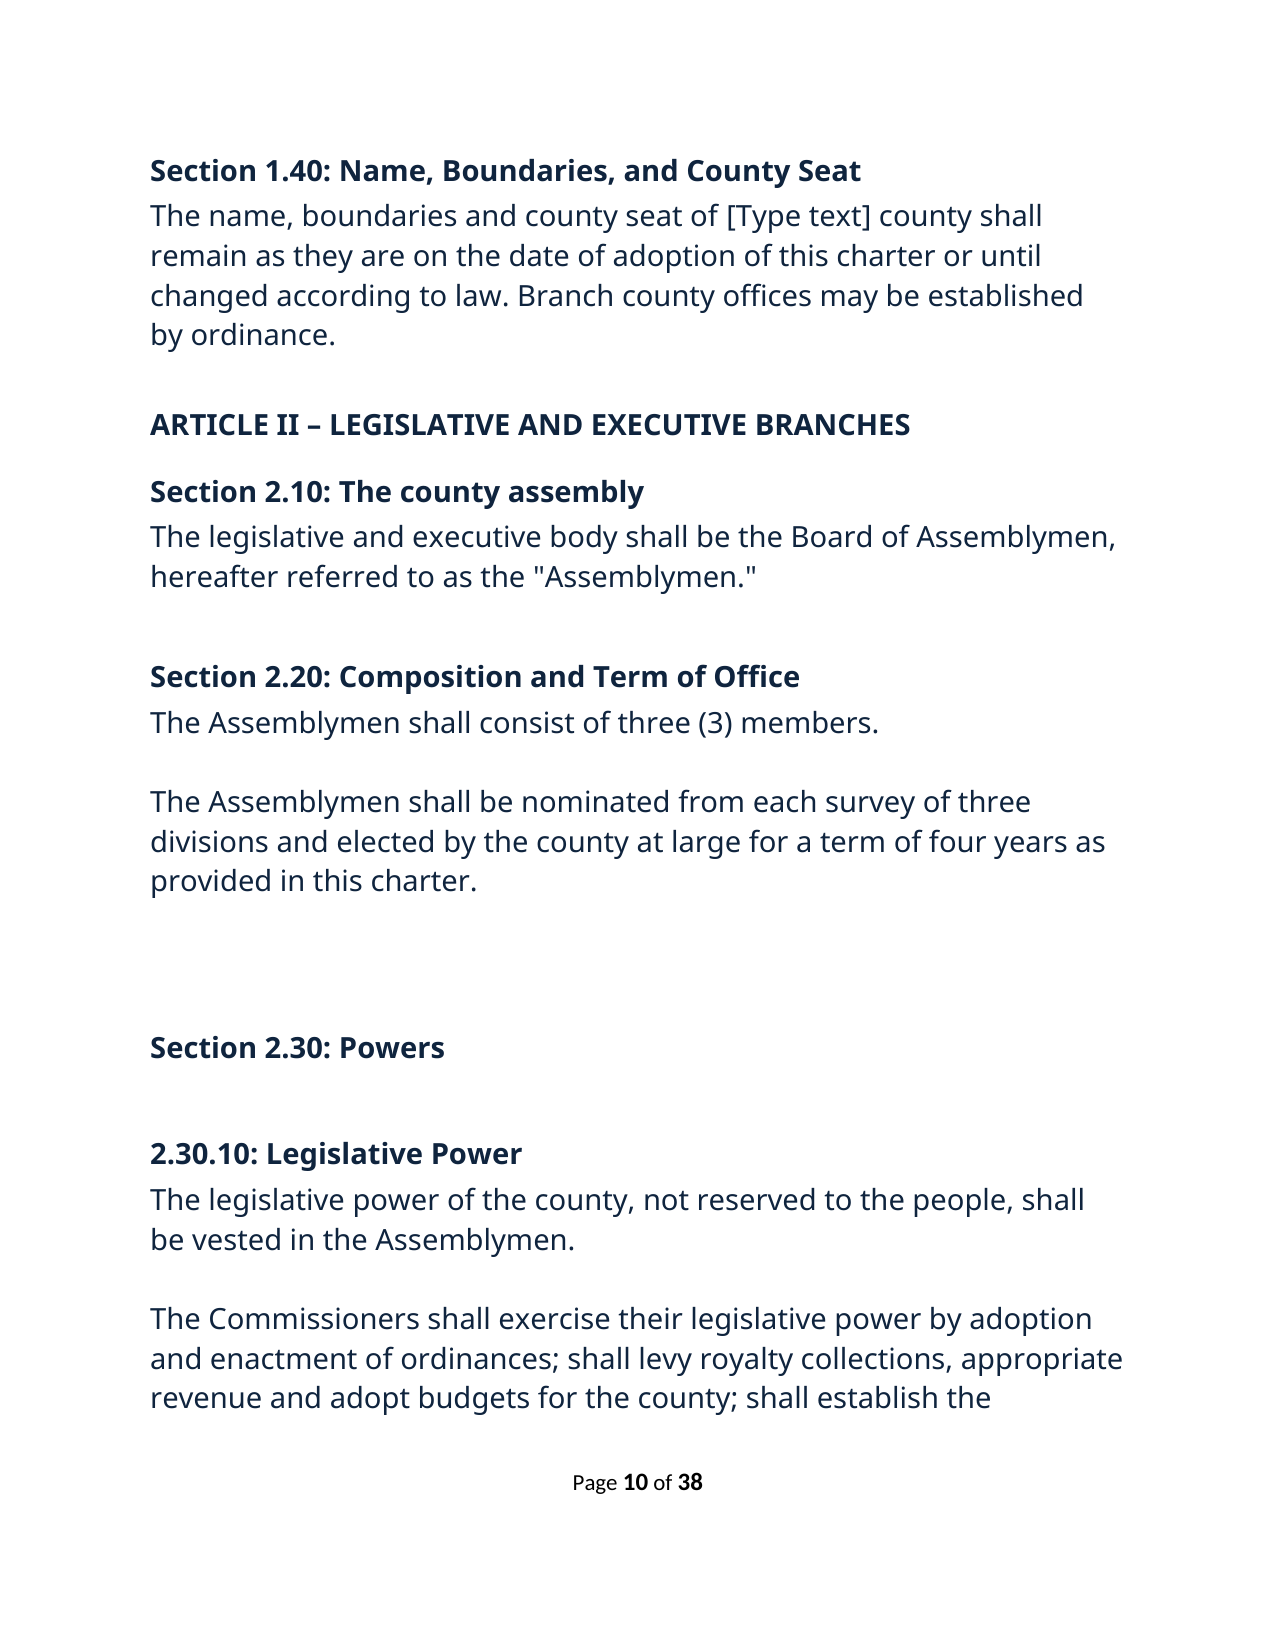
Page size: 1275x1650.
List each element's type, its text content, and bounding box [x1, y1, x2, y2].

text The name, boundaries and county seat of county shall remain as they are on the date of adoption of this charter or until changed according to law. Branch county offices may be established by ordinance. [150, 196, 1125, 354]
text The Assemblymen shall be nominated from each survey of three divisions and elected by the county at large for a term of four years as provided in this charter. [150, 781, 1125, 900]
subtitle Section 2.30: Powers [150, 1027, 1125, 1067]
subtitle 2.30.10: Legislative Power [150, 1133, 1125, 1173]
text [150, 1298, 1125, 1417]
subtitle ARTICLE II – LEGISLATIVE AND EXECUTIVE BRANCHES [150, 404, 1125, 444]
subtitle Section 1.40: Name, Boundaries, and County Seat [150, 150, 1125, 190]
subtitle Section 2.20: Composition and Term of Office [150, 656, 1125, 696]
text The legislative and executive body shall be the Board of Assemblymen, hereafter referred to as the "Assemblymen." [150, 516, 1125, 596]
subtitle Section 2.10: The county assembly [150, 471, 1125, 511]
text The legislative power of the county, not reserved to the people, shall be vested in the Assemblymen. [150, 1179, 1125, 1258]
text The Assemblymen shall consist of three (3) members. [150, 702, 1125, 742]
